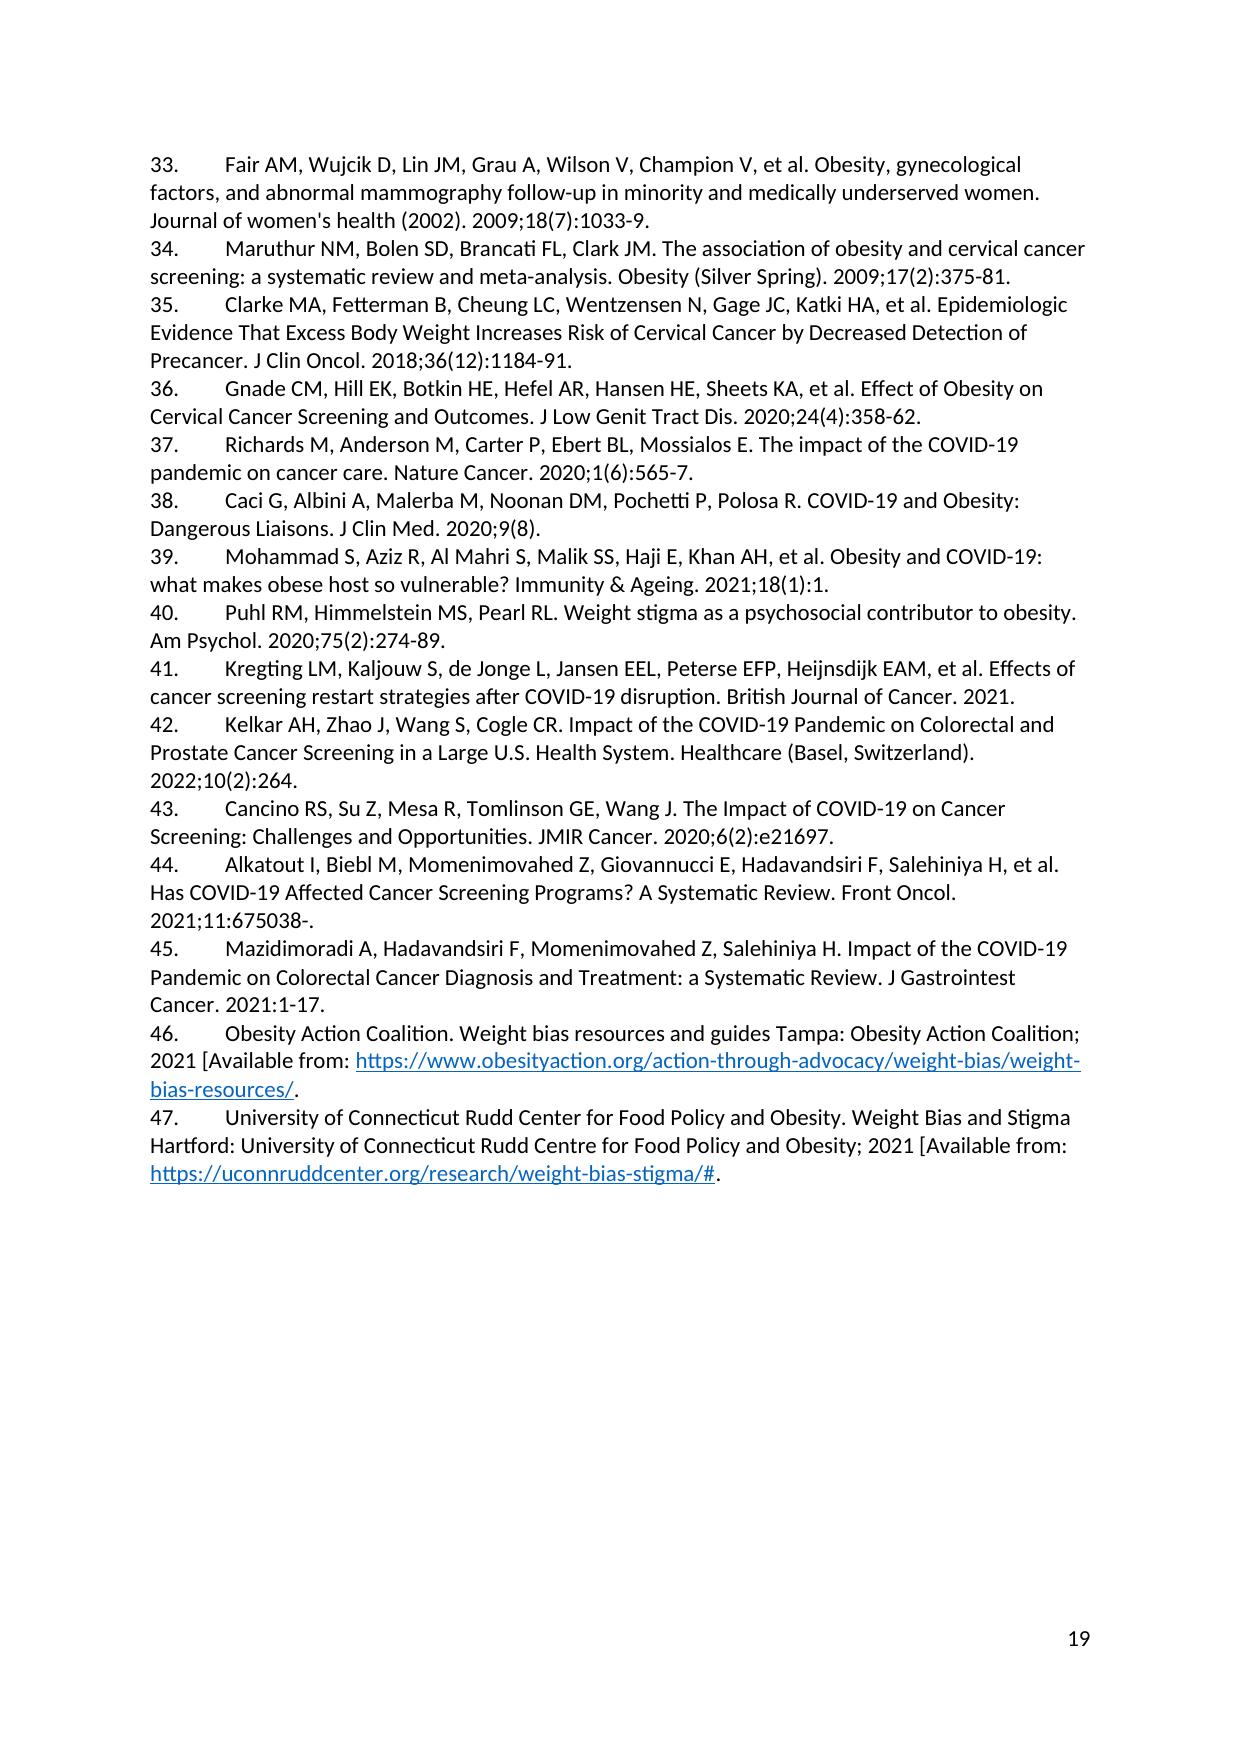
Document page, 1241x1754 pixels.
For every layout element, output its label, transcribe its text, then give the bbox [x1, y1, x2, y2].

text 35. Clarke MA, Fetterman B, Cheung LC, Wentzensen N, Gage JC, Katki HA, et al. Epidemiologic Evidence That Excess Body Weight Increases Risk of Cervical Cancer by Decreased Detection of Precancer. J Clin Oncol. 2018;36(12):1184-91. [150, 290, 1090, 374]
text 36. Gnade CM, Hill EK, Botkin HE, Hefel AR, Hansen HE, Sheets KA, et al. Effect of Obesity on Cervical Cancer Screening and Outcomes. J Low Genit Tract Dis. 2020;24(4):358-62. [150, 374, 1090, 430]
text 34. Maruthur NM, Bolen SD, Brancati FL, Clark JM. The association of obesity and cervical cancer screening: a systematic review and meta-analysis. Obesity (Silver Spring). 2009;17(2):375-81. [150, 234, 1090, 290]
text 44. Alkatout I, Biebl M, Momenimovahed Z, Giovannucci E, Hadavandsiri F, Salehiniya H, et al. Has COVID-19 Affected Cancer Screening Programs? A Systematic Review. Front Oncol. 2021;11:675038-. [150, 851, 1090, 934]
text 43. Cancino RS, Su Z, Mesa R, Tomlinson GE, Wang J. The Impact of COVID-19 on Cancer Screening: Challenges and Opportunities. JMIR Cancer. 2020;6(2):e21697. [150, 794, 1090, 851]
text 42. Kelkar AH, Zhao J, Wang S, Cogle CR. Impact of the COVID-19 Pandemic on Colorectal and Prostate Cancer Screening in a Large U.S. Health System. Healthcare (Basel, Switzerland). 2022;10(2):264. [150, 710, 1090, 794]
text 40. Puhl RM, Himmelstein MS, Pearl RL. Weight stigma as a psychosocial contributor to obesity. Am Psychol. 2020;75(2):274-89. [150, 598, 1090, 654]
text 33. Fair AM, Wujcik D, Lin JM, Grau A, Wilson V, Champion V, et al. Obesity, gynecological factors, and abnormal mammography follow-up in minority and medically underserved women. Journal of women's health (2002). 2009;18(7):1033-9. [150, 150, 1090, 234]
text 47. University of Connecticut Rudd Center for Food Policy and Obesity. Weight Bias and Stigma Hartford: University of Connecticut Rudd Centre for Food Policy and Obesity; 2021 [Available from: https://uconnruddcenter.org/research/weight-bias-stigma/#. [150, 1103, 1090, 1187]
text 41. Kregting LM, Kaljouw S, de Jonge L, Jansen EEL, Peterse EFP, Heijnsdijk EAM, et al. Effects of cancer screening restart strategies after COVID-19 disruption. British Journal of Cancer. 2021. [150, 654, 1090, 710]
text 37. Richards M, Anderson M, Carter P, Ebert BL, Mossialos E. The impact of the COVID-19 pandemic on cancer care. Nature Cancer. 2020;1(6):565-7. [150, 430, 1090, 486]
text 45. Mazidimoradi A, Hadavandsiri F, Momenimovahed Z, Salehiniya H. Impact of the COVID-19 Pandemic on Colorectal Cancer Diagnosis and Treatment: a Systematic Review. J Gastrointest Cancer. 2021:1-17. [150, 934, 1090, 1019]
text 46. Obesity Action Coalition. Weight bias resources and guides Tampa: Obesity Action Coalition; 2021 [Available from: https://www.obesityaction.org/action-through-advocacy/weight-bias/weight-bias-resources/. [150, 1019, 1090, 1103]
text 38. Caci G, Albini A, Malerba M, Noonan DM, Pochetti P, Polosa R. COVID-19 and Obesity: Dangerous Liaisons. J Clin Med. 2020;9(8). [150, 486, 1090, 542]
text 39. Mohammad S, Aziz R, Al Mahri S, Malik SS, Haji E, Khan AH, et al. Obesity and COVID-19: what makes obese host so vulnerable? Immunity & Ageing. 2021;18(1):1. [150, 542, 1090, 598]
